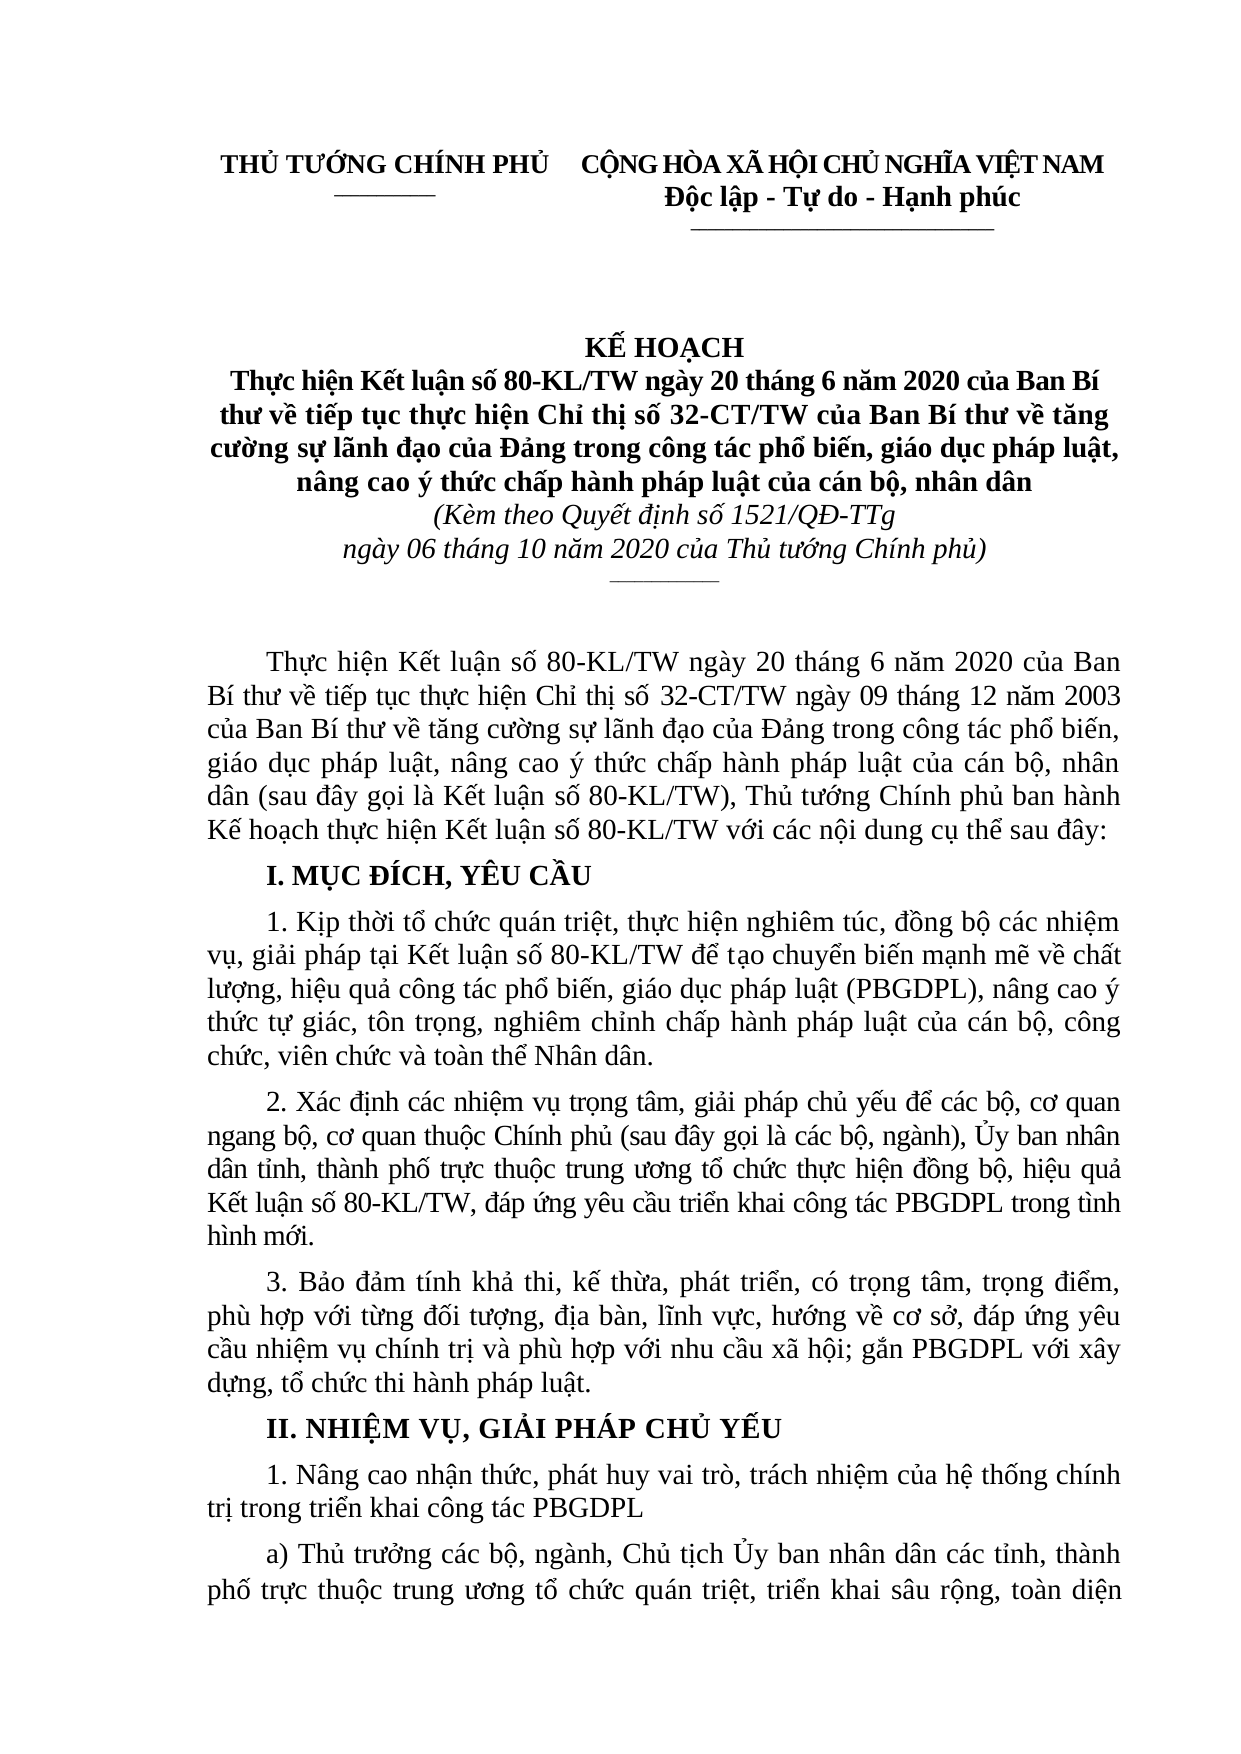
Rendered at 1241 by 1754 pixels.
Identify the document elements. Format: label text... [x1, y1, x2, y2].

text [207, 1537, 1122, 1605]
table_header CỘNG HÒA XÃ HỘI CHỦ NGHĨA VIỆT NAM Độc lập - Tự do - Hạnh phúc ____________________________________ [563, 148, 1122, 279]
text ngày 06 tháng 10 năm 2020 của Thủ tướng Chính phủ) [207, 531, 1122, 564]
text Thực hiện Kết luận số 80-KL/TW ngày 20 tháng 6 năm 2020 của Ban Bí thư về tiếp tục thực hiện Chỉ thị số 32-CT/TW ngày 09 tháng 12 năm 2003 của Ban Bí thư về tăng cường sự lãnh đạo của Đảng trong công tác phổ biến, giáo dục pháp luật, nâng cao ý thức chấp hành pháp luật của cán bộ, nhân dân (sau đây gọi là Kết luận số 80-KL/TW), Thủ tướng Chính phủ ban hành Kế hoạch thực hiện Kết luận số 80-KL/TW với các nội dung cụ thể sau đây: [207, 644, 1122, 845]
text II. NHIỆM VỤ, GIẢI PHÁP CHỦ YẾU [207, 1411, 1122, 1444]
text 2. Xác định các nhiệm vụ trọng tâm, giải pháp chủ yếu để các bộ, cơ quan ngang bộ, cơ quan thuộc Chính phủ (sau đây gọi là các bộ, ngành), Ủy ban nhân dân tỉnh, thành phố trực thuộc trung ương tổ chức thực hiện đồng bộ, hiệu quả Kết luận số 80-KL/TW, đáp ứng yêu cầu triển khai công tác PBGDPL trong tình hình mới. [207, 1084, 1122, 1252]
text _____________ [207, 564, 1122, 598]
text 3. Bảo đảm tính khả thi, kế thừa, phát triển, có trọng tâm, trọng điểm, phù hợp với từng đối tượng, địa bàn, lĩnh vực, hướng về cơ sở, đáp ứng yêu cầu nhiệm vụ chính trị và phù hợp với nhu cầu xã hội; gắn PBGDPL với xây dựng, tổ chức thi hành pháp luật. [207, 1264, 1122, 1398]
text 1. Kịp thời tổ chức quán triệt, thực hiện nghiêm túc, đồng bộ các nhiệm vụ, giải pháp tại Kết luận số 80-KL/TW để tạo chuyển biến mạnh mẽ về chất lượng, hiệu quả công tác phổ biến, giáo dục pháp luật (PBGDPL), nâng cao ý thức tự giác, tôn trọng, nghiêm chỉnh chấp hành pháp luật của cán bộ, công chức, viên chức và toàn thể Nhân dân. [207, 904, 1122, 1072]
table_header THỦ TƯỚNG CHÍNH PHỦ ____________ [207, 148, 563, 279]
text 1. Nâng cao nhận thức, phát huy vai trò, trách nhiệm của hệ thống chính trị trong triển khai công tác PBGDPL [207, 1457, 1122, 1524]
text I. MỤC ĐÍCH, YÊU CẦU [207, 858, 1122, 891]
text Thực hiện Kết luận số 80-KL/TW ngày 20 tháng 6 năm 2020 của Ban Bí thư về tiếp tục thực hiện Chỉ thị số 32-CT/TW của Ban Bí thư về tăng cường sự lãnh đạo của Đảng trong công tác phổ biến, giáo dục pháp luật, nâng cao ý thức chấp hành pháp luật của cán bộ, nhân dân [207, 363, 1122, 497]
text KẾ HOẠCH [207, 330, 1122, 363]
text (Kèm theo Quyết định số 1521/QĐ-TTg [207, 497, 1122, 531]
